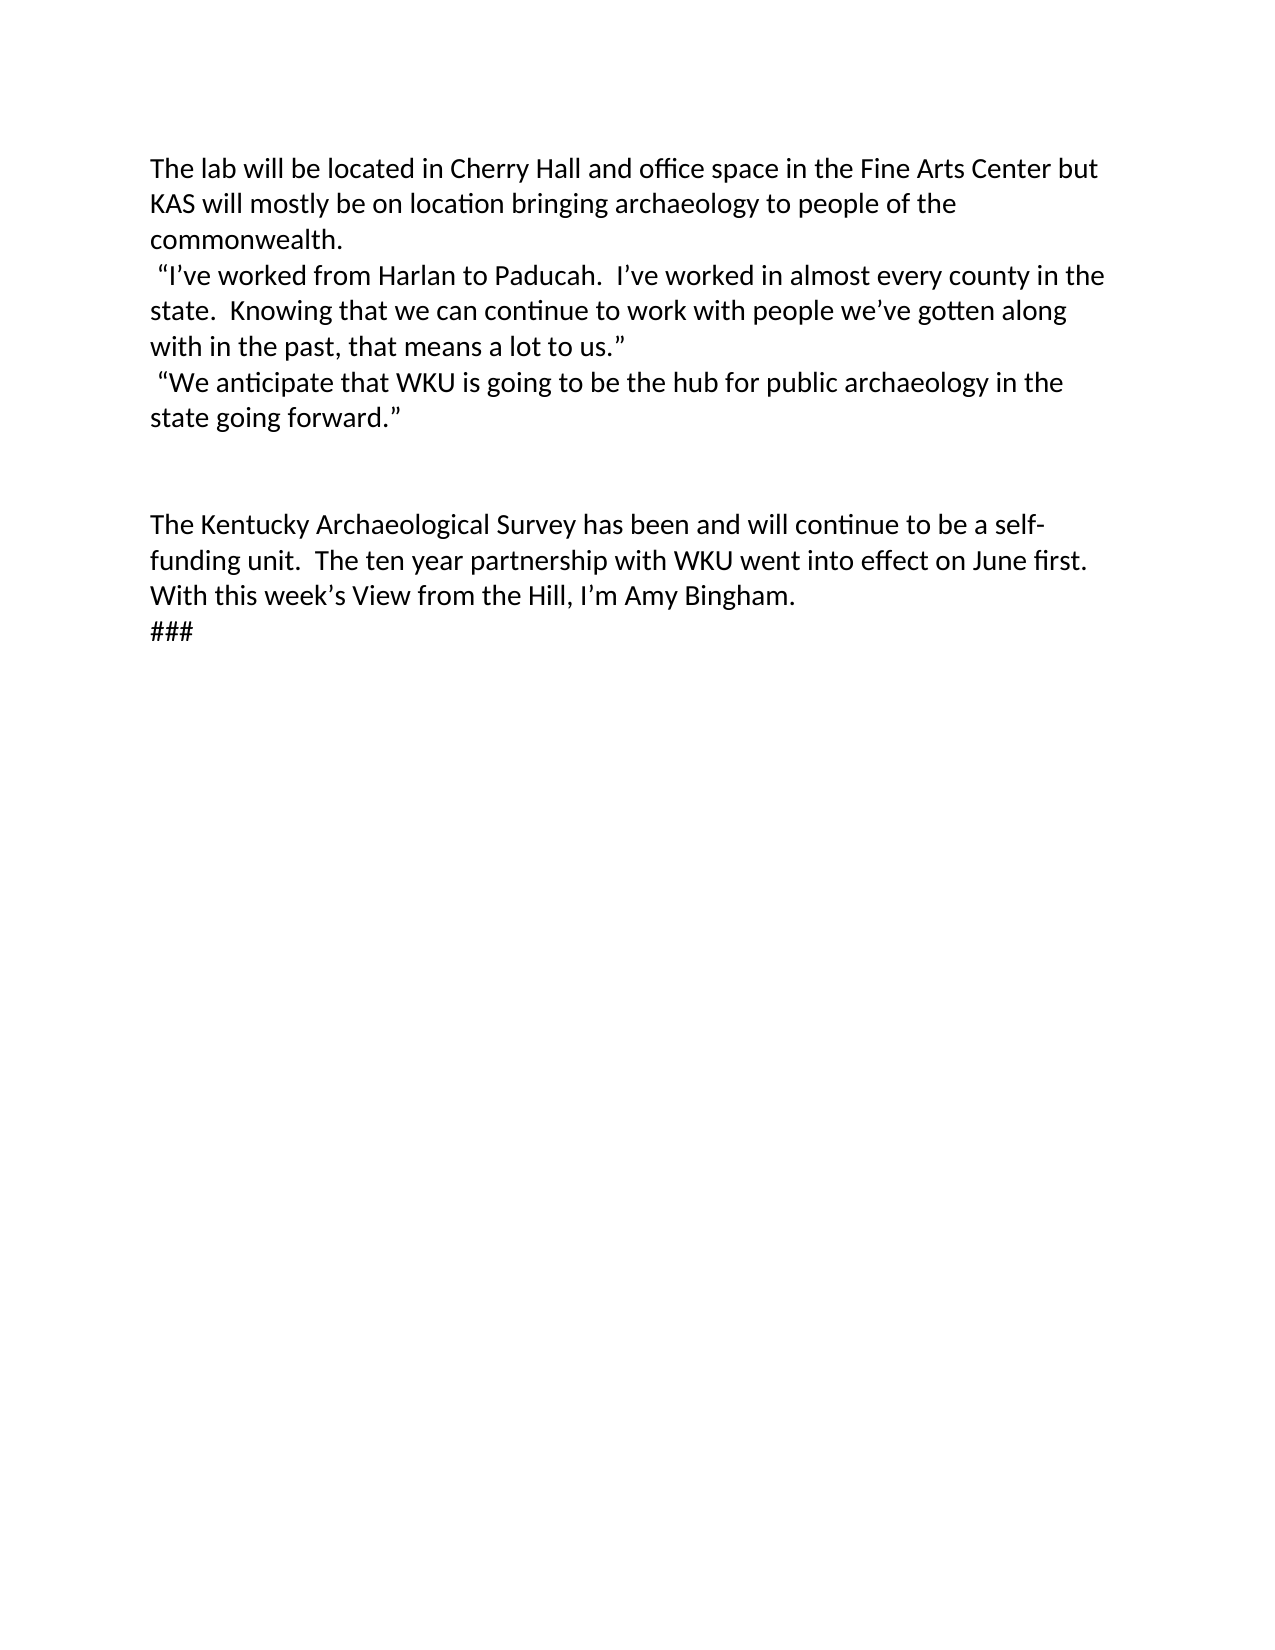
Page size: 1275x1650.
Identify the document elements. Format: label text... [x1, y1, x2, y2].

text The Kentucky Archaeological Survey has been and will continue to be a self-funding unit. The ten year partnership with WKU went into effect on June first. [150, 506, 1125, 577]
text With this week’s View from the Hill, I’m Amy Bingham. [150, 577, 1125, 613]
text ### [150, 613, 1125, 649]
text The lab will be located in Cherry Hall and office space in the Fine Arts Center but KAS will mostly be on location bringing archaeology to people of the commonwealth. [150, 150, 1125, 257]
text “We anticipate that WKU is going to be the hub for public archaeology in the state going forward.” [150, 364, 1125, 435]
text “I’ve worked from Harlan to Paducah. I’ve worked in almost every county in the state. Knowing that we can continue to work with people we’ve gotten along with in the past, that means a lot to us.” [150, 257, 1125, 364]
